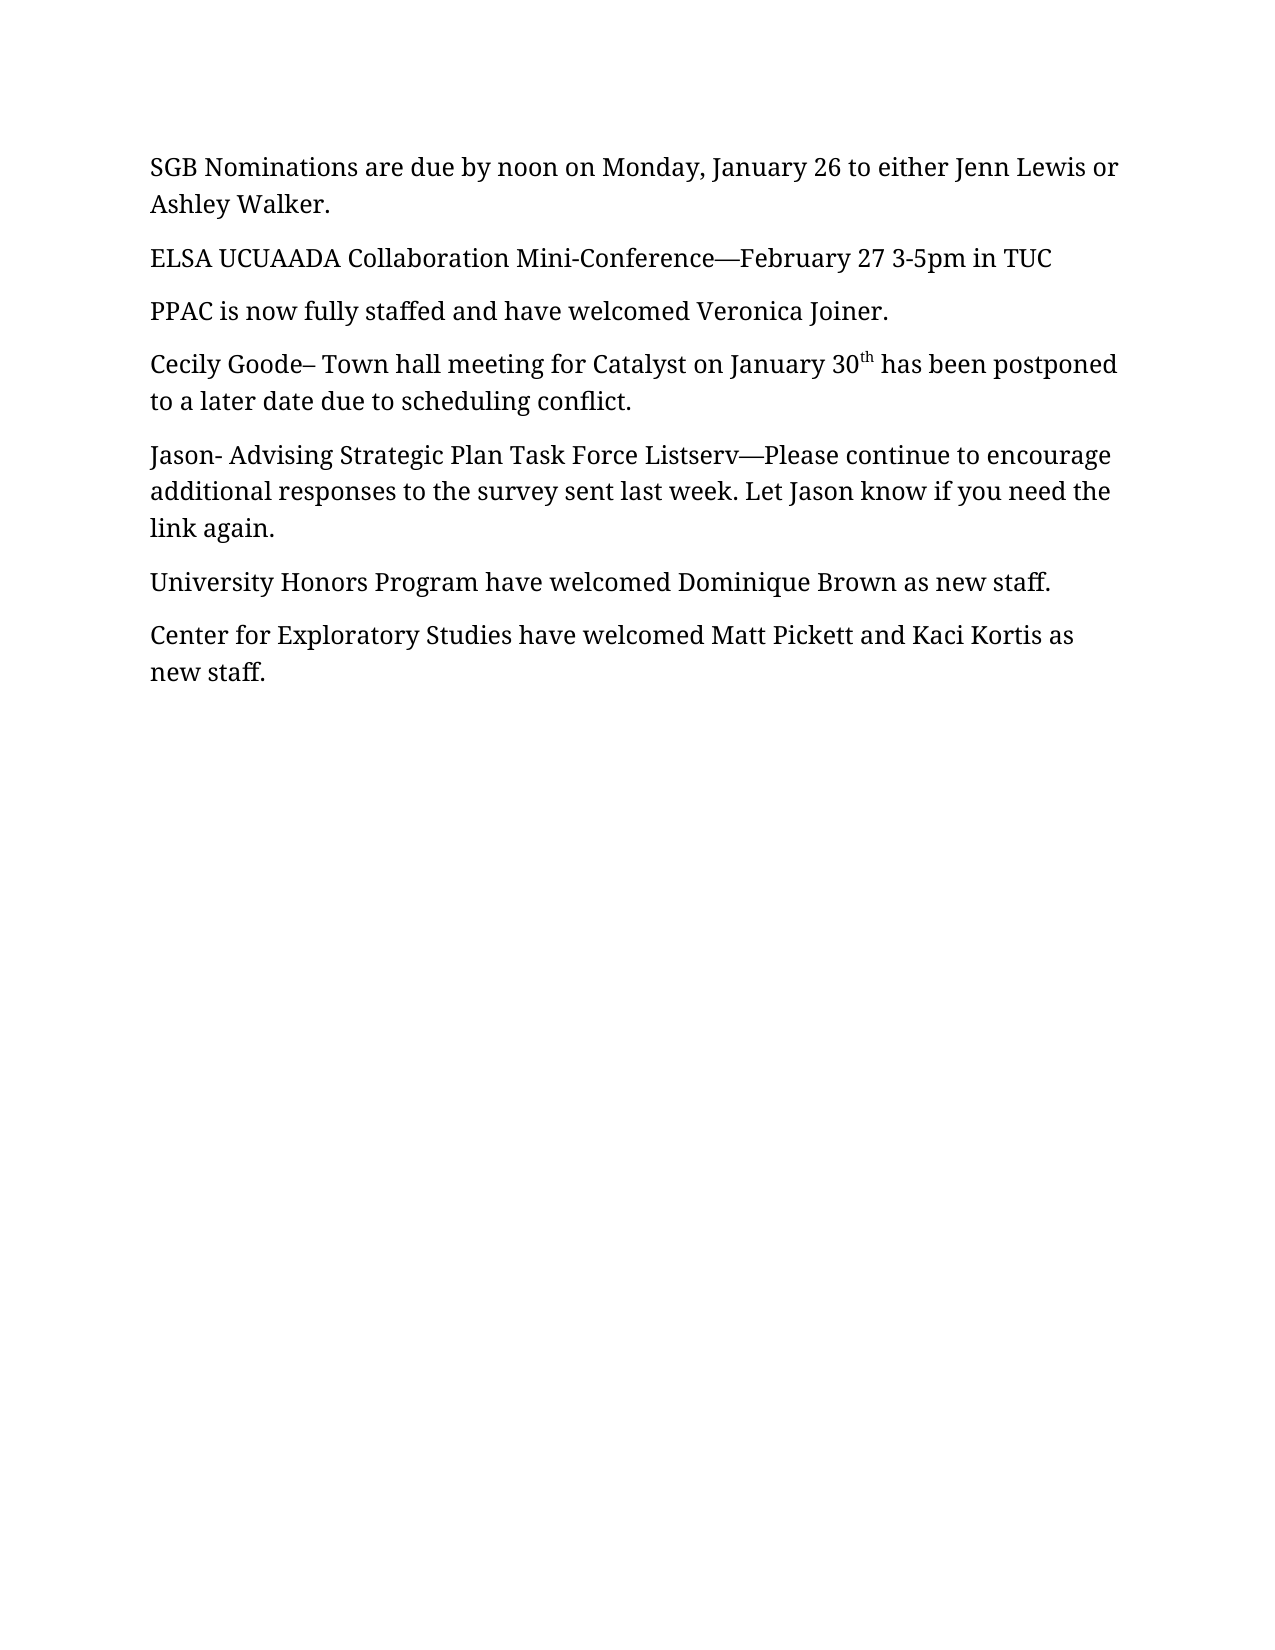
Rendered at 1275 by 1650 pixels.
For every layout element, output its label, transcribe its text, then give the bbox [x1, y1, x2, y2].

text Cecily Goode– Town hall meeting for Catalyst on January 30th has been postponed to a later date due to scheduling conflict. [150, 347, 1125, 418]
text Center for Exploratory Studies have welcomed Matt Pickett and Kaci Kortis as new staff. [150, 618, 1125, 688]
text ELSA UCUAADA Collaboration Mini-Conference—February 27 3-5pm in TUC [150, 240, 1125, 274]
text PPAC is now fully staffed and have welcomed Veronica Joiner. [150, 294, 1125, 328]
text SGB Nominations are due by noon on Monday, January 26 to either Jenn Lewis or Ashley Walker. [150, 150, 1125, 221]
text University Honors Program have welcomed Dominique Brown as new staff. [150, 564, 1125, 598]
text Jason- Advising Strategic Plan Task Force Listserv—Please continue to encourage additional responses to the survey sent last week. Let Jason know if you need the link again. [150, 437, 1125, 545]
